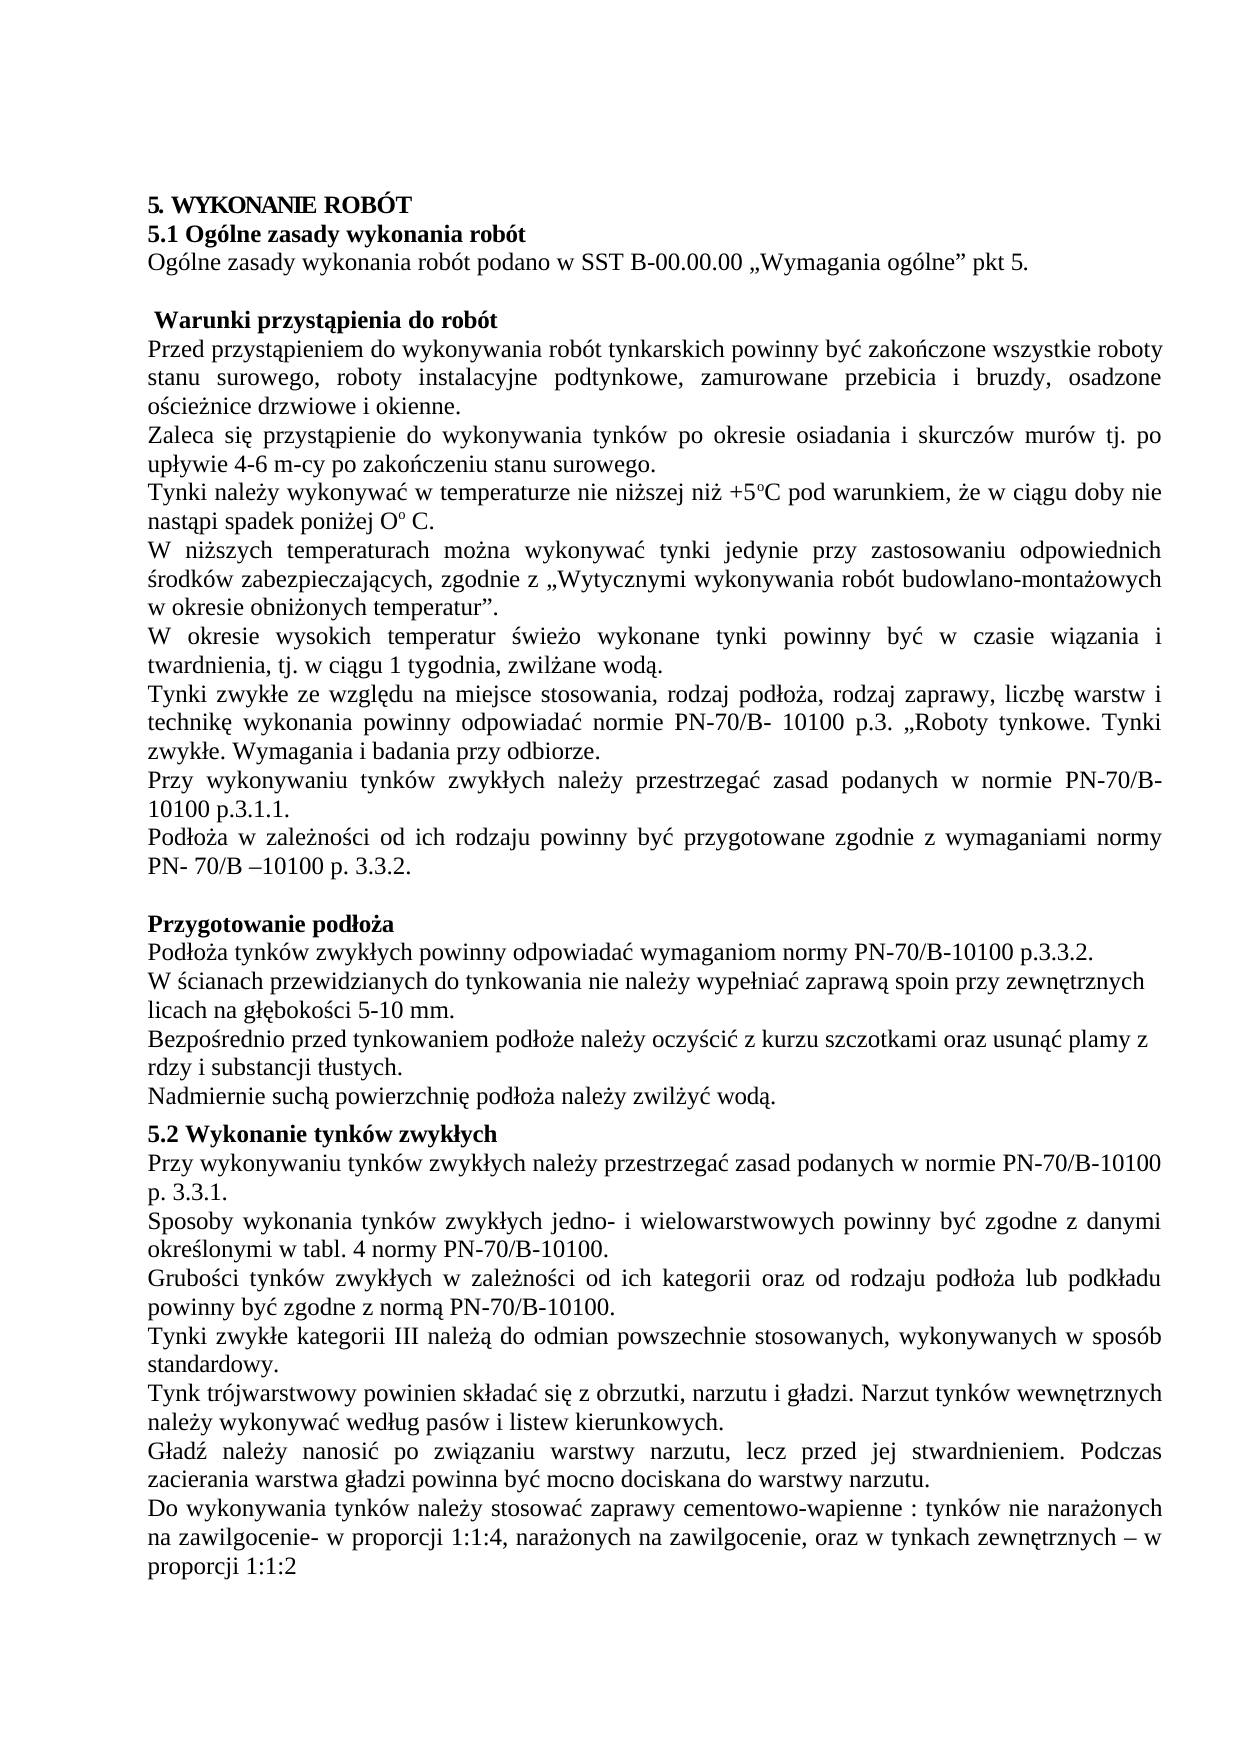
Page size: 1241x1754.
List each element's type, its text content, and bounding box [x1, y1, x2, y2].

text Zaleca się przystąpienie do wykonywania tynków po okresie osiadania i skurczów murów tj. po upływie 4-6 m-cy po zakończeniu stanu surowego. [147, 420, 1163, 477]
text Gładź należy nanosić po związaniu warstwy narzutu, lecz przed jej stwardnieniem. Podczas zacierania warstwa gładzi powinna być mocno dociskana do warstwy narzutu. [147, 1436, 1163, 1493]
subtitle Wykonanie tynków zwykłych [147, 1119, 1201, 1148]
text W niższych temperaturach można wykonywać tynki jedynie przy zastosowaniu odpowiednich środków zabezpieczających, zgodnie z „Wytycznymi wykonywania robót budowlano-montażowych w okresie obniżonych temperatur”. [147, 535, 1163, 621]
text Grubości tynków zwykłych w zależności od ich kategorii oraz od rodzaju podłoża lub podkładu powinny być zgodne z normą PN-70/B-10100. [147, 1263, 1163, 1321]
subtitle Przygotowanie podłoża [147, 909, 1201, 937]
text Tynki zwykłe ze względu na miejsce stosowania, rodzaj podłoża, rodzaj zaprawy, liczbę warstw i technikę wykonania powinny odpowiadać normie PN-70/B- 10100 p.3. „Roboty tynkowe. Tynki zwykłe. Wymagania i badania przy odbiorze. [147, 679, 1163, 765]
text Bezpośrednio przed tynkowaniem podłoże należy oczyścić z kurzu szczotkami oraz usunąć plamy z rdzy i substancji tłustych. [147, 1024, 1163, 1081]
text Podłoża tynków zwykłych powinny odpowiadać wymaganiom normy PN-70/B-10100 p.3.3.2. [147, 937, 1201, 966]
text W ścianach przewidzianych do tynkowania nie należy wypełniać zaprawą spoin przy zewnętrznych licach na głębokości 5-10 mm. [147, 966, 1201, 1024]
subtitle WYKONANIE ROBÓT [147, 190, 1201, 219]
subtitle Warunki przystąpienia do robót [154, 305, 1201, 334]
text Podłoża w zależności od ich rodzaju powinny być przygotowane zgodnie z wymaganiami normy PN- 70/B –10100 p. 3.3.2. [147, 822, 1163, 880]
text Tynki należy wykonywać w temperaturze nie niższej niż +5oC pod warunkiem, że w ciągu doby nie nastąpi spadek poniżej Oo C. [147, 477, 1163, 535]
text W okresie wysokich temperatur świeżo wykonane tynki powinny być w czasie wiązania i twardnienia, tj. w ciągu 1 tygodnia, zwilżane wodą. [147, 621, 1163, 679]
text p. 3.3.1. [147, 1177, 1201, 1206]
subtitle Ogólne zasady wykonania robót [147, 219, 1201, 247]
text Przy wykonywaniu tynków zwykłych należy przestrzegać zasad podanych w normie PN-70/B-10100 [147, 1148, 1201, 1177]
text Przy wykonywaniu tynków zwykłych należy przestrzegać zasad podanych w normie PN-70/B- 10100 p.3.1.1. [147, 765, 1163, 822]
text Do wykonywania tynków należy stosować zaprawy cementowo-wapienne : tynków nie narażonych na zawilgocenie- w proporcji 1:1:4, narażonych na zawilgocenie, oraz w tynkach zewnętrznych – w proporcji 1:1:2 [147, 1493, 1163, 1579]
text Tynki zwykłe kategorii III należą do odmian powszechnie stosowanych, wykonywanych w sposób standardowy. [147, 1321, 1163, 1378]
text Ogólne zasady wykonania robót podano w SST B-00.00.00 „Wymagania ogólne” pkt 5. [147, 247, 1201, 276]
text Tynk trójwarstwowy powinien składać się z obrzutki, narzutu i gładzi. Narzut tynków wewnętrznych należy wykonywać według pasów i listew kierunkowych. [147, 1378, 1163, 1436]
text Nadmiernie suchą powierzchnię podłoża należy zwilżyć wodą. [147, 1081, 1201, 1110]
text Przed przystąpieniem do wykonywania robót tynkarskich powinny być zakończone wszystkie roboty stanu surowego, roboty instalacyjne podtynkowe, zamurowane przebicia i bruzdy, osadzone ościeżnice drzwiowe i okienne. [147, 334, 1163, 420]
text Sposoby wykonania tynków zwykłych jedno- i wielowarstwowych powinny być zgodne z danymi określonymi w tabl. 4 normy PN-70/B-10100. [147, 1206, 1163, 1263]
